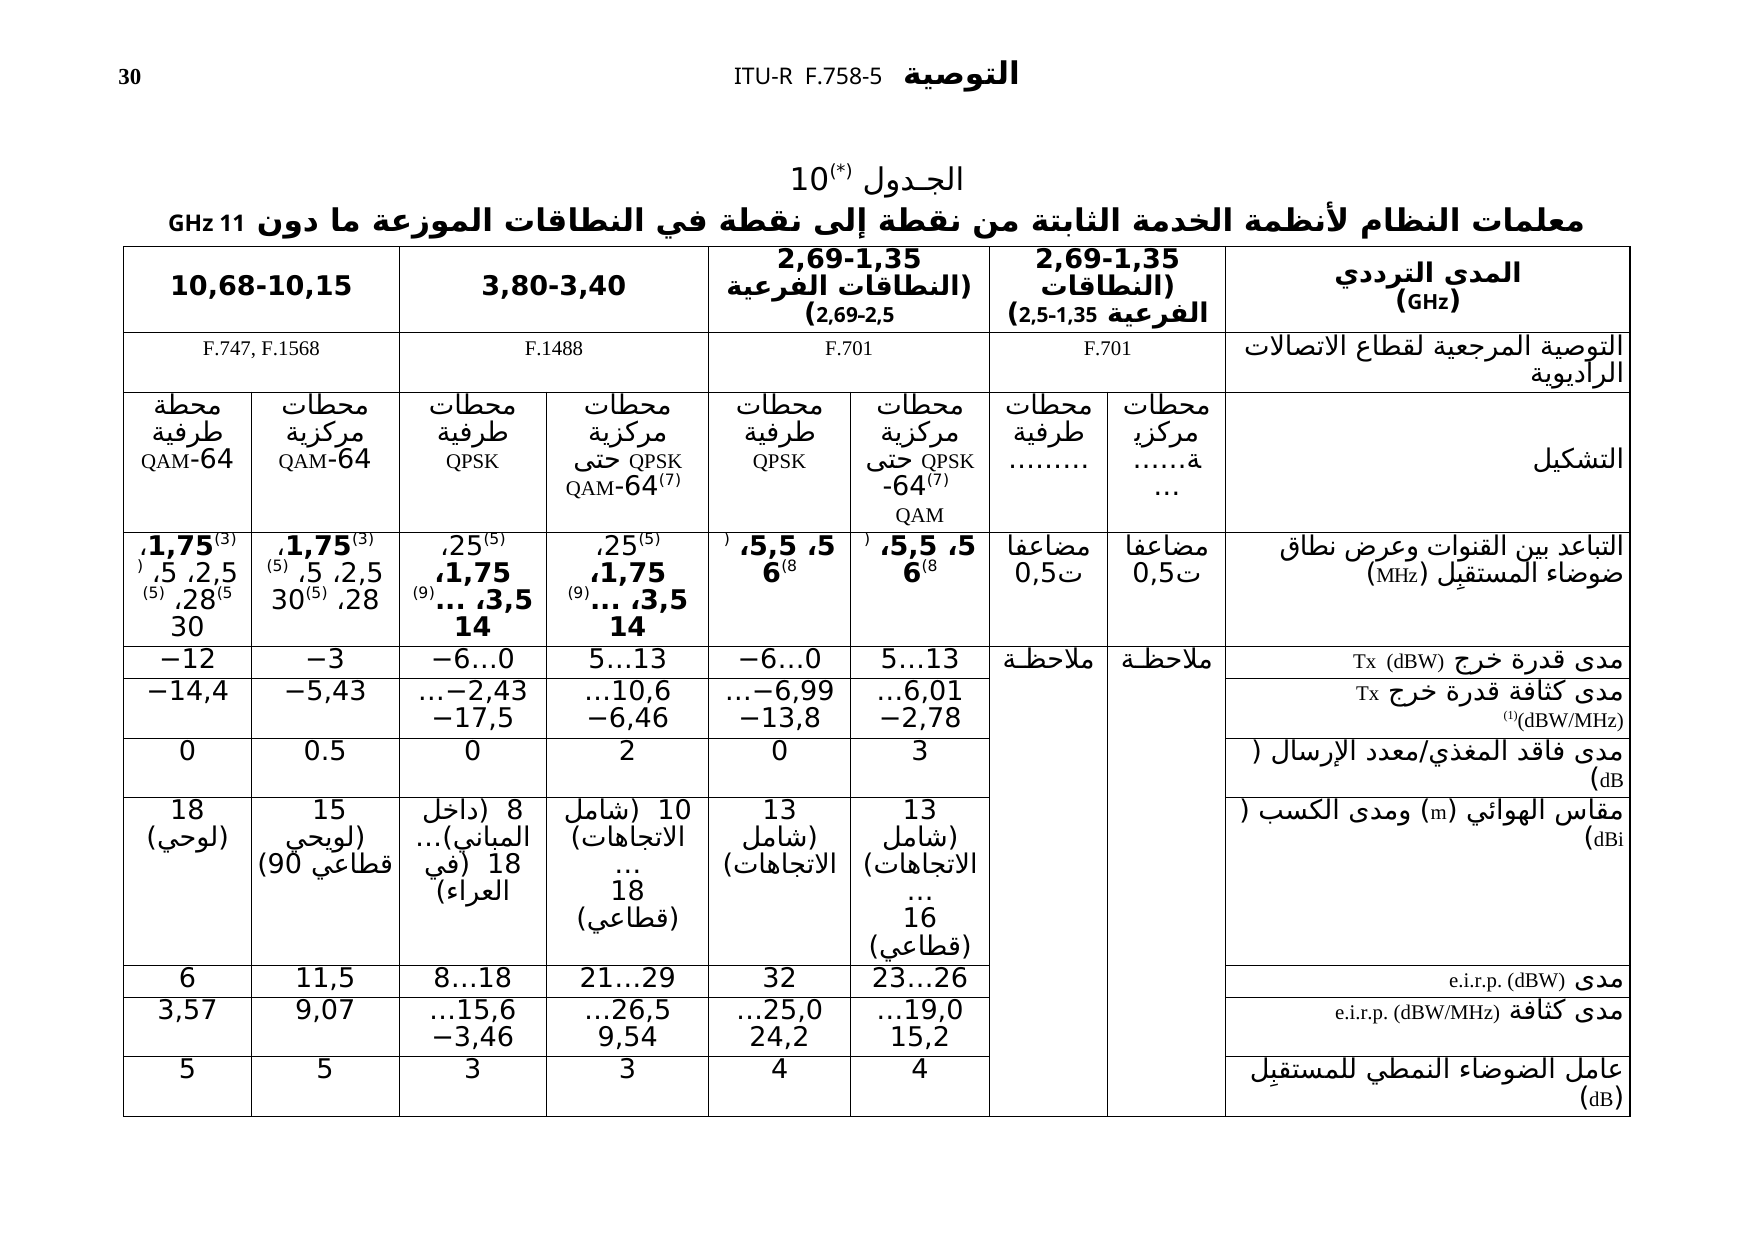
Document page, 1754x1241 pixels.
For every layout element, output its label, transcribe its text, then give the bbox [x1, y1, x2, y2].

table_cell 11,5 [252, 966, 399, 997]
table_cell محطة طرفية 64-QAM [124, 393, 251, 532]
table_cell 6 [124, 966, 251, 997]
table_cell 13 (شامل الاتجاهات)… 16 (قطاعي) [851, 798, 989, 964]
table_cell 13…5 [547, 647, 708, 678]
table_cell 5، 5,5، (8)6 [851, 533, 989, 646]
table_cell 18…8 [400, 966, 546, 997]
table_cell 10 (شامل الاتجاهات)… 18 (قطاعي) [547, 798, 708, 964]
table_cell 3 [400, 1057, 546, 1116]
table_cell 4 [709, 1057, 850, 1116]
table_cell 5,43− [252, 679, 399, 737]
table_cell محطات مركزية QPSK حتى (7)64-QAM [851, 393, 989, 532]
table_cell 5 [124, 1057, 251, 1116]
table_cell 0 [124, 739, 251, 797]
table_cell 13 (شامل الاتجاهات) [709, 798, 850, 964]
title معلمات النظام لأنظمة الخدمة الثابتة من نقطة إلى نقطة في النطاقات الموزعة ما دون GHz 11 [118, 208, 474, 237]
table_cell محطات مركزية……… [1108, 393, 1225, 532]
table_cell 15,6…3,46− [400, 998, 546, 1056]
table_cell مدى كثافة قدرة خرج Tx (1)(dBW/MHz) [1226, 679, 1629, 737]
table_cell 3,57 [124, 998, 251, 1056]
table_cell 15 (لويحي قطاعي 90) [252, 798, 399, 964]
table_cell 0…6− [400, 647, 546, 678]
table_cell مقاس الهوائي (m) ومدى الكسب (dBi) [1226, 798, 1629, 964]
table_cell 0…6− [709, 647, 850, 678]
table_cell 29…21 [547, 966, 708, 997]
table_cell 19,0…15,2 [851, 998, 989, 1056]
table_cell 6,99−…13,8− [709, 679, 850, 737]
table_cell 13…5 [851, 647, 989, 678]
table_cell 0 [709, 739, 850, 797]
table_cell 3 [547, 1057, 708, 1116]
table_cell مدى فاقد المغذي/معدد الإرسال (dB) [1226, 739, 1629, 797]
title معلمات النظام لأنظمة الخدمة الثابتة من نقطة إلى نقطة في النطاقات الموزعة ما دون GHz 11 [443, 208, 1636, 237]
table_header المدى الترددي (GHz) [1226, 247, 1629, 332]
table_cell 5 [252, 1057, 399, 1116]
table_cell 0 [400, 739, 546, 797]
table_cell 3− [252, 647, 399, 678]
table_cell 10,6…6,46− [547, 679, 708, 737]
table_cell 26…23 [851, 966, 989, 997]
table_cell 9,07 [252, 998, 399, 1056]
table_cell F.701 [709, 333, 989, 392]
table_cell التشكيل [1226, 393, 1629, 532]
table_cell 32 [709, 966, 850, 997]
table_cell 25,0…24,2 [709, 998, 850, 1056]
table_cell محطات مركزية QPSK حتى (7)64-QAM [547, 393, 708, 532]
table_cell 14,4− [124, 679, 251, 737]
table_cell ملاحظـة [990, 647, 1107, 1116]
table_cell F.1488 [400, 333, 708, 392]
table_cell 26,5…9,54 [547, 998, 708, 1056]
table_cell F.701 [990, 333, 1225, 392]
table_header 2,69-1,35 (النطاقات الفرعية 2,51,35) [990, 247, 1225, 332]
table_cell 8 (داخل المباني)… 18 (في العراء) [400, 798, 546, 964]
table_cell مدى e.i.r.p. (dBW) [1226, 966, 1629, 997]
table_cell التباعد بين القنوات وعرض نطاق ضوضاء المستقبِل (MHz) [1226, 533, 1629, 646]
table_cell محطات طرفية QPSK [709, 393, 850, 532]
table_cell محطات طرفية QPSK [400, 393, 546, 532]
table_cell 3 [851, 739, 989, 797]
table_cell F.747, F.1568 [124, 333, 399, 392]
table_cell مدى كثافة e.i.r.p. (dBW/MHz) [1226, 998, 1629, 1056]
table_cell (3)1,75، 2,5، 5، (5)28، (5)30 [124, 533, 251, 646]
table_cell محطات طرفية ……… [990, 393, 1107, 532]
table_cell مضاعفات0,5 [990, 533, 1107, 646]
table_cell 6,01…2,78− [851, 679, 989, 737]
table_cell 12− [124, 647, 251, 678]
table_cell 0.5 [252, 739, 399, 797]
table_cell 2 [547, 739, 708, 797]
table_cell ملاحظـة [1108, 647, 1225, 1116]
table_cell مدى قدرة خرج Tx (dBW) [1226, 647, 1629, 678]
table_cell (5)25، 1,75، 3,5، ...(9)14 [400, 533, 546, 646]
table_cell (5)25، 1,75، 3,5، ...(9)14 [547, 533, 708, 646]
table_cell التوصية المرجعية لقطاع الاتصالات الراديوية [1226, 333, 1629, 392]
table_cell 4 [851, 1057, 989, 1116]
table_header 10,68-10,15 [124, 247, 399, 332]
table_header 2,69-1,35 (النطاقات الفرعية 2,692,5) [709, 247, 989, 332]
table_cell 18 (لوحي) [124, 798, 251, 964]
table_cell 5، 5,5، (8)6 [709, 533, 850, 646]
text الجـدول (*)10 [118, 167, 1636, 196]
table_cell عامل الضوضاء النمطي للمستقبِل (dB) [1226, 1057, 1629, 1116]
table_cell 2,43−…17,5− [400, 679, 546, 737]
table_cell (3)1,75، 2,5، 5، (5)28، (5)30 [252, 533, 399, 646]
table_header 3,80-3,40 [400, 247, 708, 332]
table_cell محطات مركزية 64-QAM [252, 393, 399, 532]
table_cell مضاعفات0,5 [1108, 533, 1225, 646]
